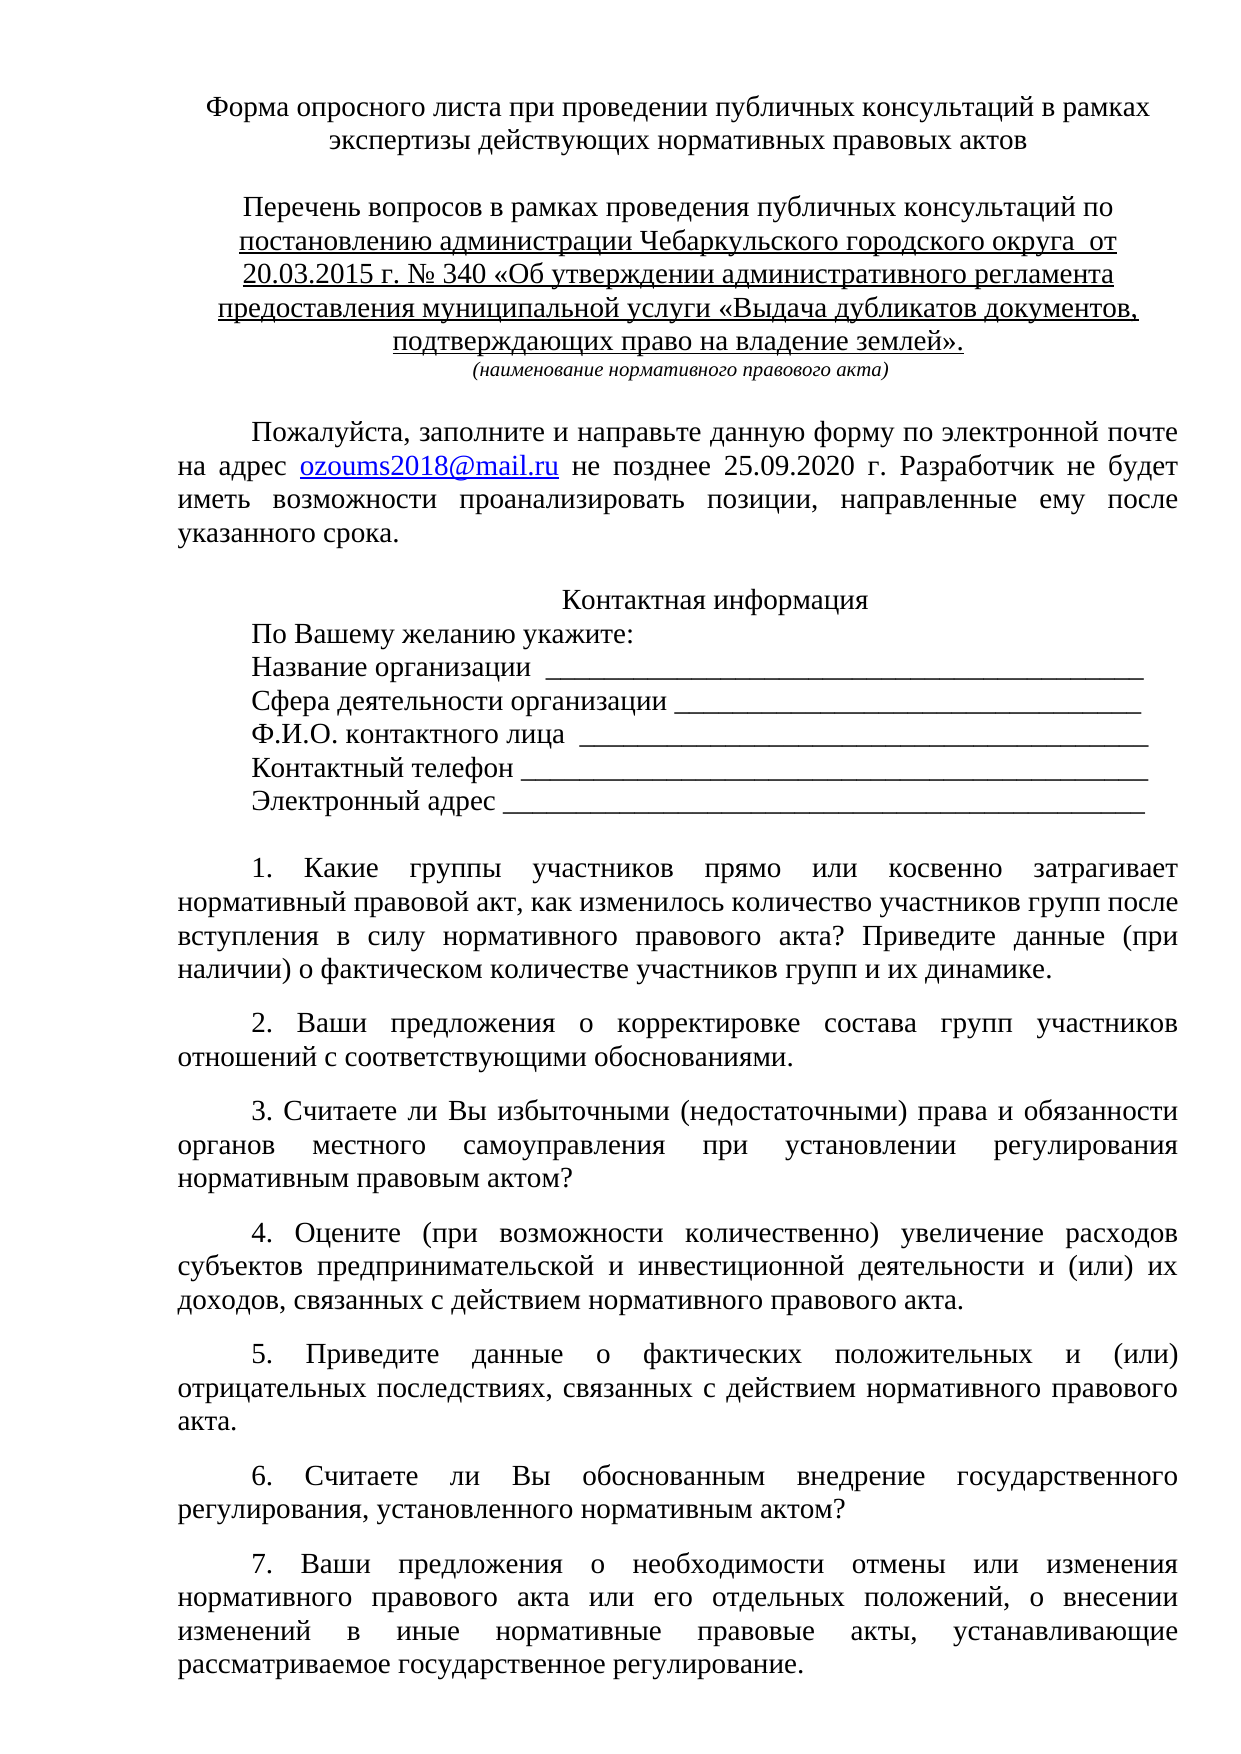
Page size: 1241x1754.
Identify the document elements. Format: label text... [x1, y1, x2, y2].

text 7. Ваши предложения о необходимости отмены или изменения нормативного правового акта или его отдельных положений, о внесении изменений в иные нормативные правовые акты, устанавливающие рассматриваемое государственное регулирование. [177, 1546, 1179, 1680]
text 2. Ваши предложения о корректировке состава групп участников отношений с соответствующими обоснованиями. [177, 1006, 1179, 1073]
text 4. Оцените (при возможности количественно) увеличение расходов субъектов предпринимательской и инвестиционной деятельности и (или) их доходов, связанных с действием нормативного правового акта. [177, 1215, 1179, 1316]
text Ф.И.О. контактного лица _______________________________________ [177, 716, 1179, 750]
text 6. Считаете ли Вы обоснованным внедрение государственного регулирования, установленного нормативным актом? [177, 1458, 1179, 1525]
text 3. Считаете ли Вы избыточными (недостаточными) права и обязанности органов местного самоуправления при установлении регулирования нормативным правовым актом? [177, 1093, 1179, 1194]
text постановлению администрации Чебаркульского городского округа от 20.03.2015 г. № 340 «Об утверждении административного регламента предоставления муниципальной услуги «Выдача дубликатов документов, подтверждающих право на владение землей». [177, 223, 1179, 357]
text Сфера деятельности организации ________________________________ [177, 683, 1179, 716]
text 5. Приведите данные о фактических положительных и (или) отрицательных последствиях, связанных с действием нормативного правового акта. [177, 1336, 1179, 1437]
text Электронный адрес ____________________________________________ [177, 783, 1179, 817]
text Контактная информация [177, 582, 1179, 616]
text Пожалуйста, заполните и направьте данную форму по электронной почте на адрес ozoums2018@mail.ru не позднее 25.09.2020 г. Разработчик не будет иметь возможности проанализировать позиции, направленные ему после указанного срока. [177, 414, 1179, 549]
text По Вашему желанию укажите: [177, 616, 1179, 649]
text Форма опросного листа при проведении публичных консультаций в рамках экспертизы действующих нормативных правовых актов [177, 89, 1179, 156]
text (наименование нормативного правового акта) [177, 357, 1179, 381]
text Контактный телефон ___________________________________________ [177, 750, 1179, 783]
text Перечень вопросов в рамках проведения публичных консультаций по [177, 189, 1179, 223]
text 1. Какие группы участников прямо или косвенно затрагивает нормативный правовой акт, как изменилось количество участников групп после вступления в силу нормативного правового акта? Приведите данные (при наличии) о фактическом количестве участников групп и их динамике. [177, 851, 1179, 985]
text Название организации _________________________________________ [177, 649, 1179, 683]
